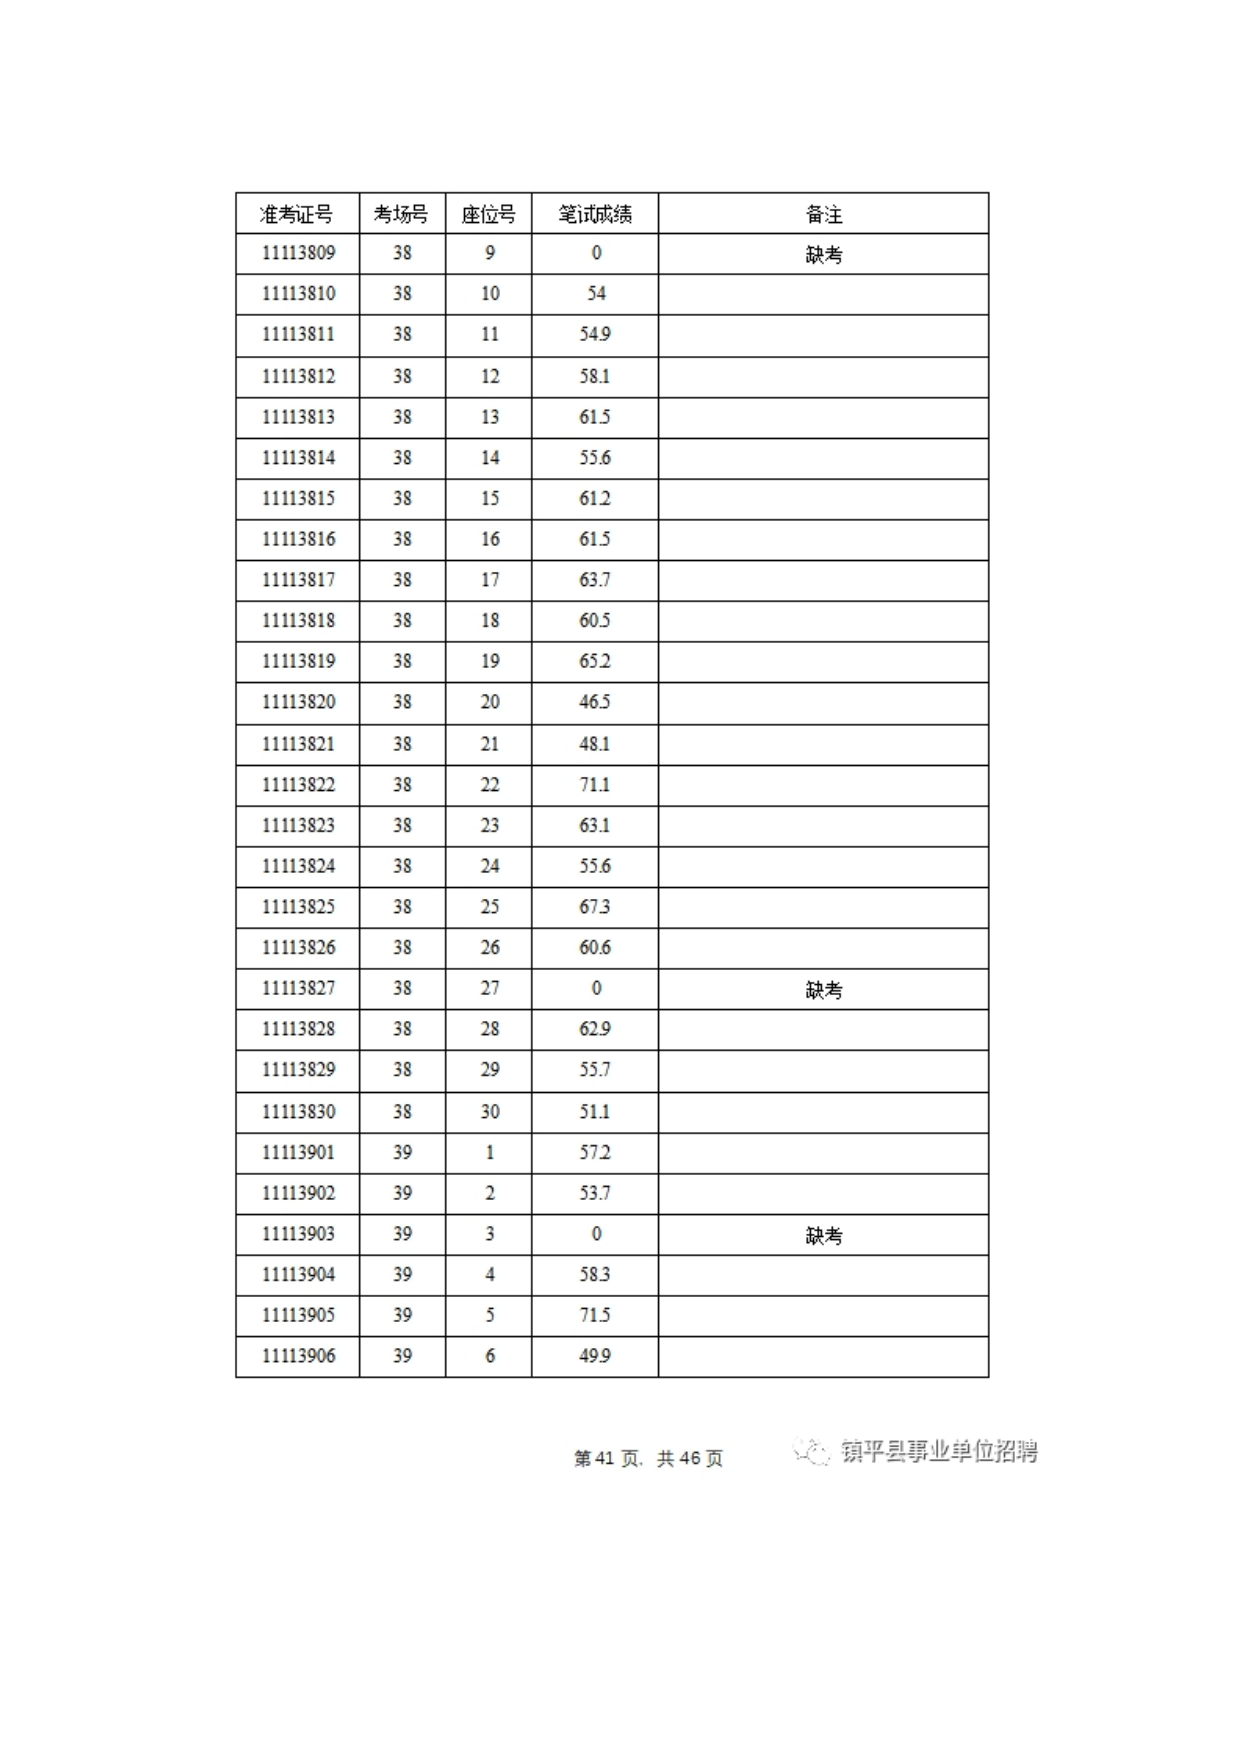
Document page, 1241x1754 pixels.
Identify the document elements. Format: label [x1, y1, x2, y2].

picture [187, 162, 1064, 1491]
